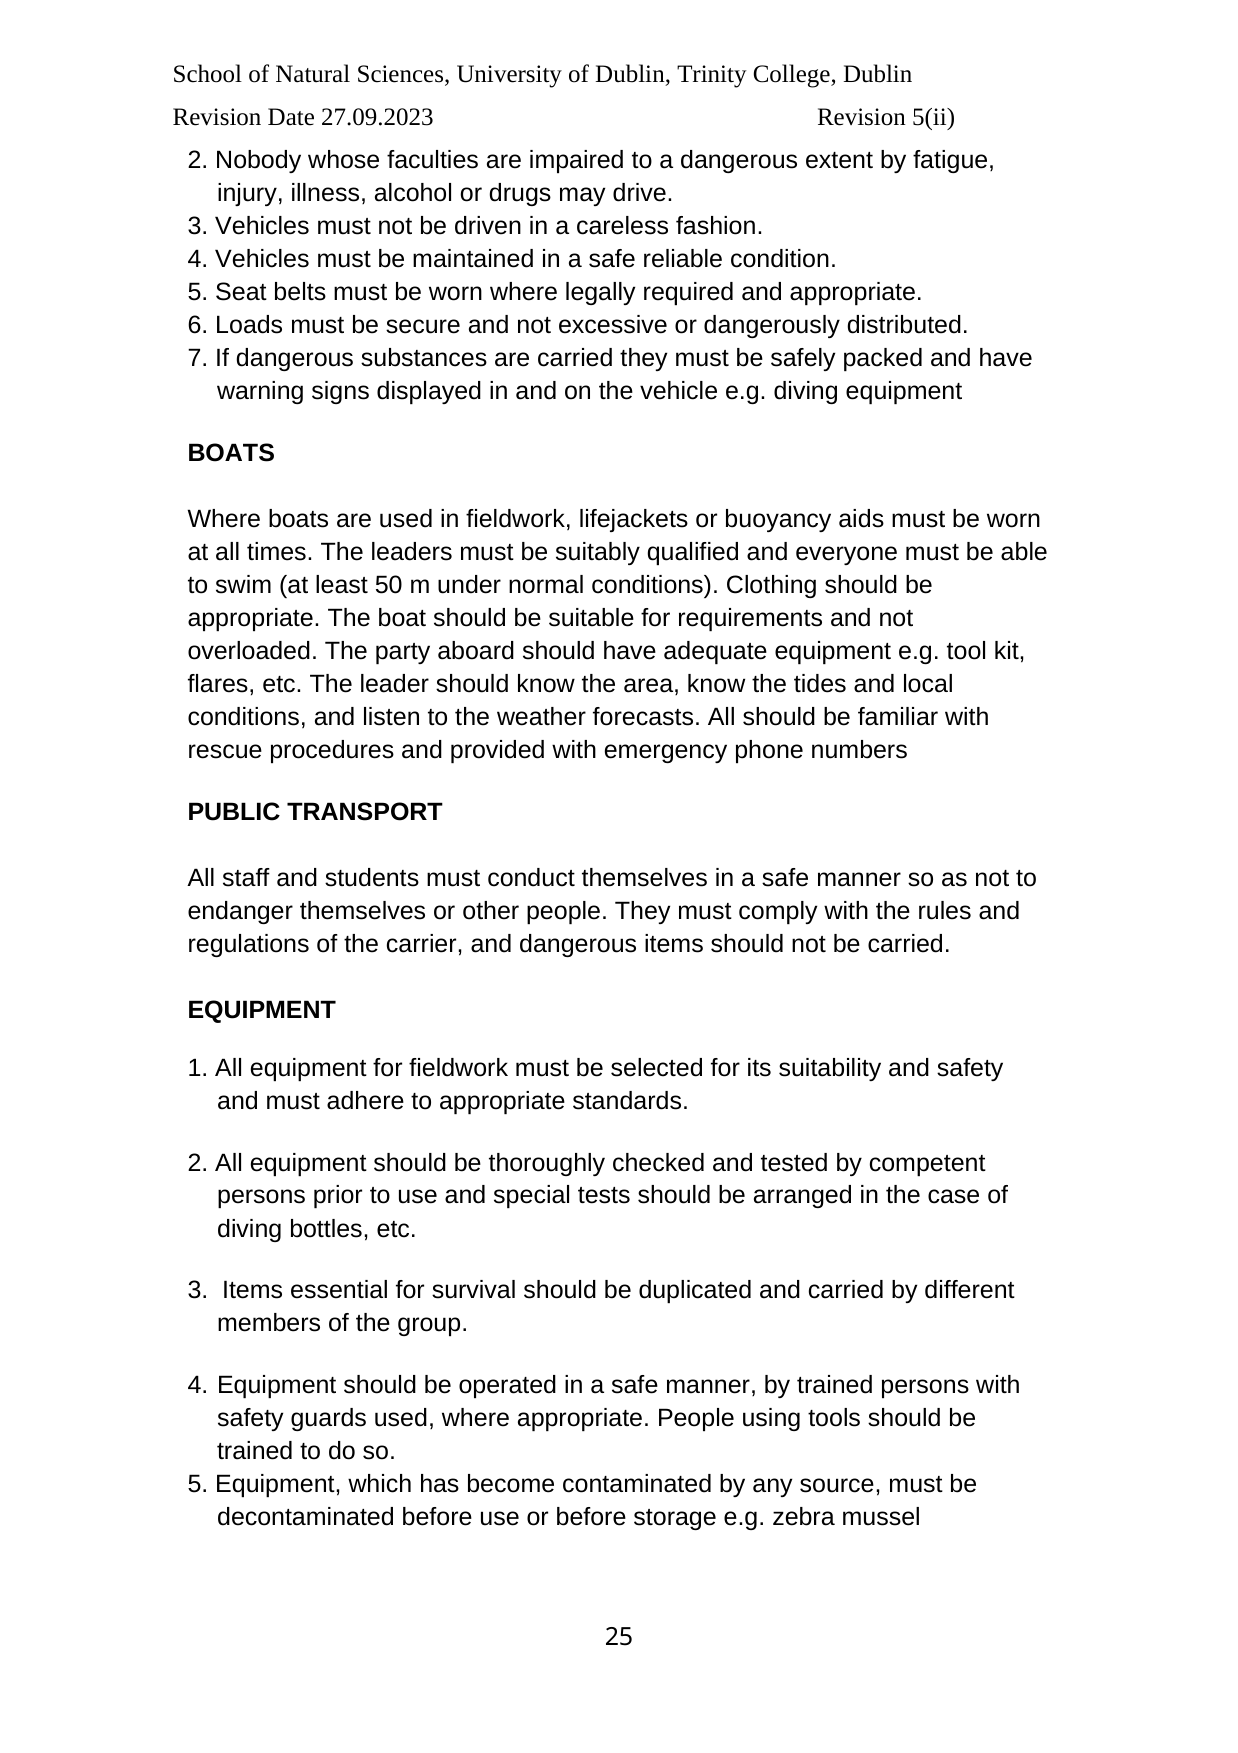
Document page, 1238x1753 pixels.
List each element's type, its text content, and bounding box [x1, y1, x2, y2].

text 5. Seat belts must be worn where legally required and appropriate. [187, 277, 1050, 306]
text 1. All equipment for fieldwork must be selected for its suitability and safety and must adhere to appropriate standards. [187, 1053, 1050, 1114]
text BOATS [187, 438, 1050, 467]
text 3. Vehicles must not be driven in a careless fashion. [187, 211, 1050, 240]
text 2. Nobody whose faculties are impaired to a dangerous extent by fatigue, injury, illness, alcohol or drugs may drive. [187, 145, 1050, 207]
text EQUIPMENT [187, 995, 1050, 1024]
text 6. Loads must be secure and not excessive or dangerously distributed. [187, 310, 1050, 339]
text Where boats are used in fieldwork, lifejackets or buoyancy aids must be worn at all times. The leaders must be suitably qualified and everyone must be able to swim (at least 50 m under normal conditions). Clothing should be appropriate. The boat should be suitable for requirements and not overloaded. The party aboard should have adequate equipment e.g. tool kit, flares, etc. The leader should know the area, know the tides and local conditions, and listen to the weather forecasts. All should be familiar with rescue procedures and provided with emergency phone numbers [187, 504, 1050, 764]
text 3. Items essential for survival should be duplicated and carried by different members of the group. [187, 1275, 1050, 1337]
text 5. Equipment, which has become contaminated by any source, must be decontaminated before use or before storage e.g. zebra mussel [187, 1469, 1050, 1531]
list Equipment should be operated in a safe manner, by trained persons with safety guards used, where appropriate. People using tools should be trained to do so. [187, 1370, 1050, 1465]
text 7. If dangerous substances are carried they must be safely packed and have warning signs displayed in and on the vehicle e.g. diving equipment [187, 343, 1050, 405]
text PUBLIC TRANSPORT [187, 797, 1050, 826]
text All staff and students must conduct themselves in a safe manner so as not to endanger themselves or other people. They must comply with the rules and regulations of the carrier, and dangerous items should not be carried. [187, 863, 1050, 958]
text 4. Vehicles must be maintained in a safe reliable condition. [187, 244, 1050, 273]
text 2. All equipment should be thoroughly checked and tested by competent persons prior to use and special tests should be arranged in the case of diving bottles, etc. [187, 1147, 1050, 1242]
